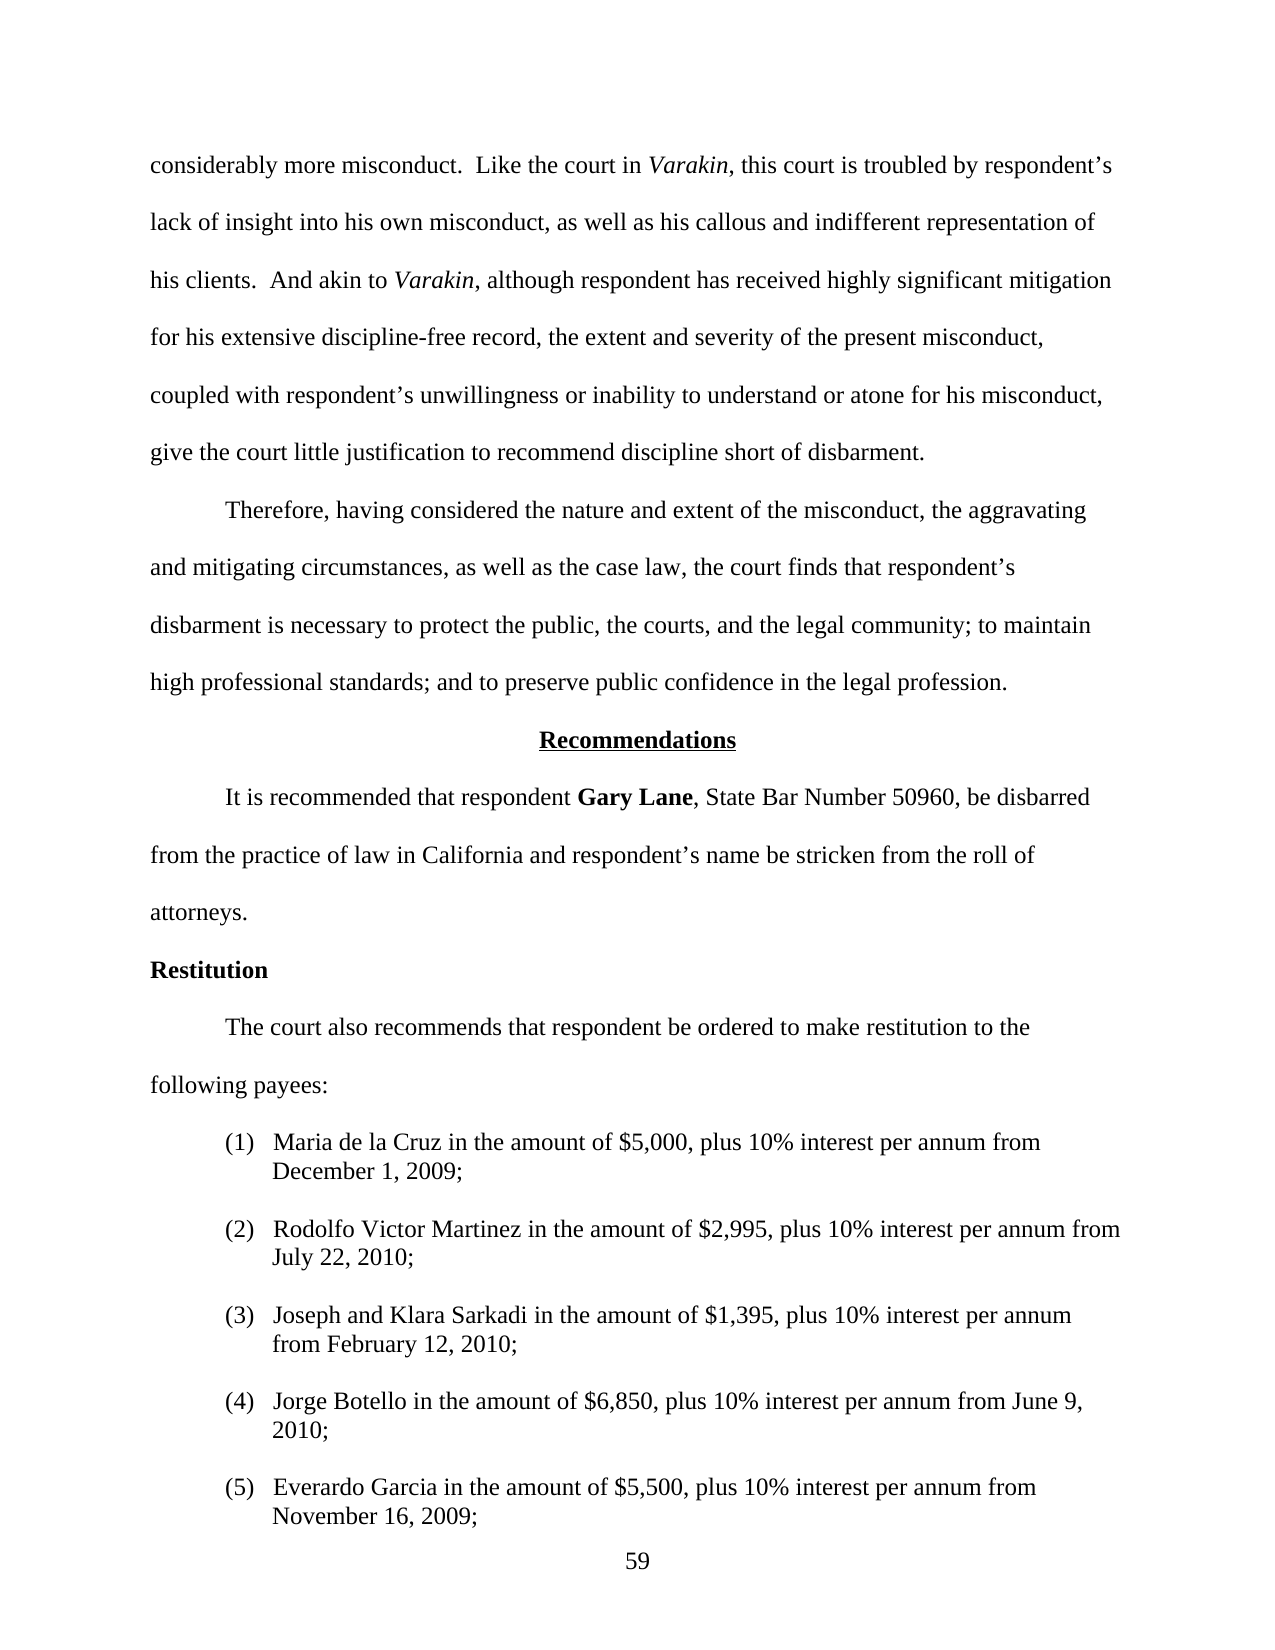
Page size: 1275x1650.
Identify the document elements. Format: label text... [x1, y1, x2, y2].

text Restitution [150, 955, 1125, 984]
text Therefore, having considered the nature and extent of the misconduct, the aggravating and mitigating circumstances, as well as the case law, the court finds that respondent’s disbarment is necessary to protect the public, the courts, and the legal community; to maintain high professional standards; and to preserve public confidence in the legal profession. [150, 495, 1125, 696]
text (4) Jorge Botello in the amount of $6,850, plus 10% interest per annum from June 9, 2010; [225, 1386, 1125, 1444]
text (3) Joseph and Klara Sarkadi in the amount of $1,395, plus 10% interest per annum from February 12, 2010; [225, 1300, 1125, 1357]
text The court also recommends that respondent be ordered to make restitution to the following payees: [150, 1012, 1125, 1099]
text It is recommended that respondent Gary Lane, State Bar Number 50960, be disbarred from the practice of law in California and respondent’s name be stricken from the roll of attorneys. [150, 782, 1125, 926]
text (5) Everardo Garcia in the amount of $5,500, plus 10% interest per annum from November 16, 2009; [225, 1472, 1125, 1530]
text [150, 150, 1125, 466]
text (1) Maria de la Cruz in the amount of $5,000, plus 10% interest per annum from December 1, 2009; [225, 1127, 1125, 1185]
text Recommendations [150, 725, 1125, 754]
text (2) Rodolfo Victor Martinez in the amount of $2,995, plus 10% interest per annum from July 22, 2010; [225, 1214, 1125, 1271]
